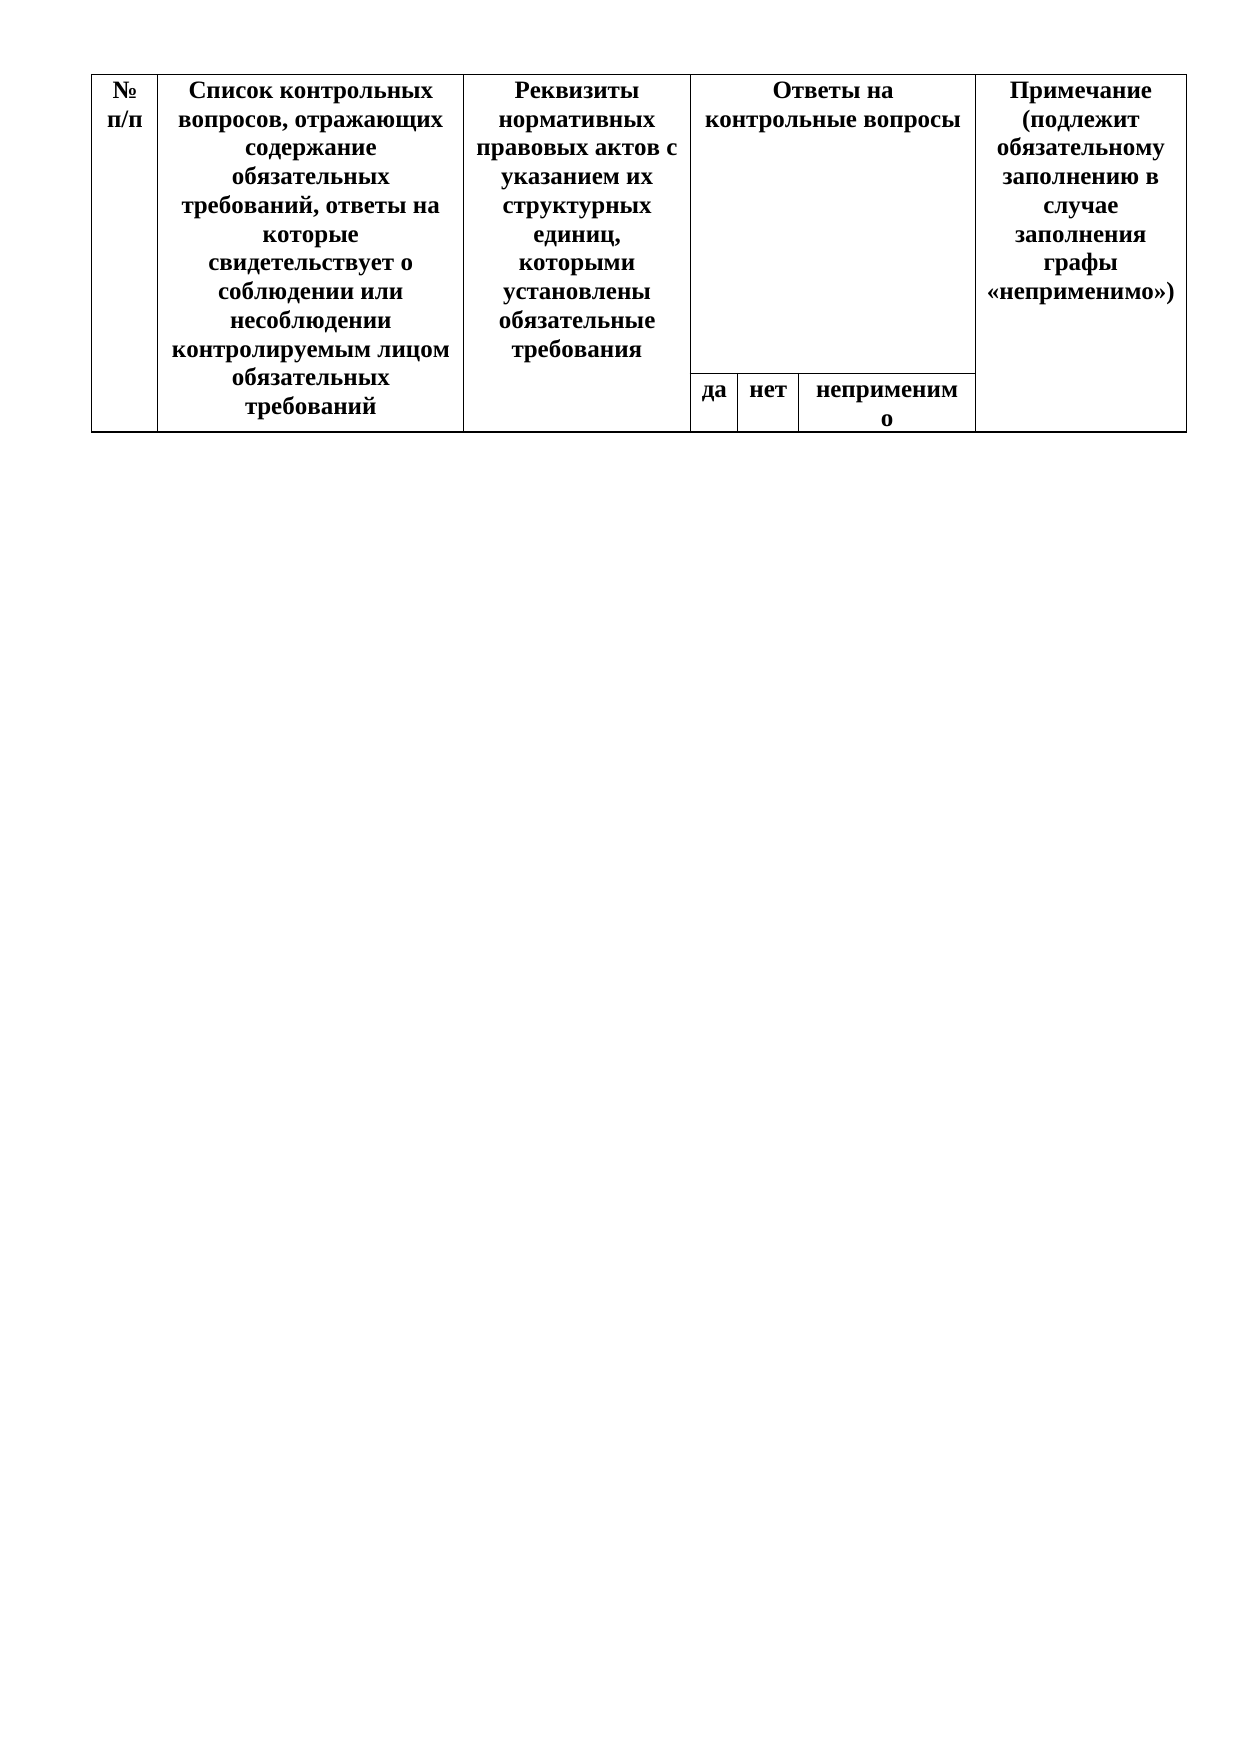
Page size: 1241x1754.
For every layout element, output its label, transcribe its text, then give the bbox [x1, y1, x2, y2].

table_header Примечание (подлежит обязательному заполнению в случае заполнения графы «неприменимо») [976, 75, 1186, 431]
table_cell да [691, 374, 737, 431]
table_cell неприменимо [799, 374, 975, 431]
table_header Список контрольных вопросов, отражающих содержание обязательных требований, ответы на которые свидетельствует о соблюдении или несоблюдении контролируемым лицом обязательных требований [158, 75, 463, 431]
table_header № п/п [92, 75, 157, 431]
table_header Ответы на контрольные вопросы [691, 75, 975, 373]
table_cell нет [738, 374, 798, 431]
table_header Реквизиты нормативных правовых актов с указанием их структурных единиц, которыми установлены обязательные требования [464, 75, 690, 431]
